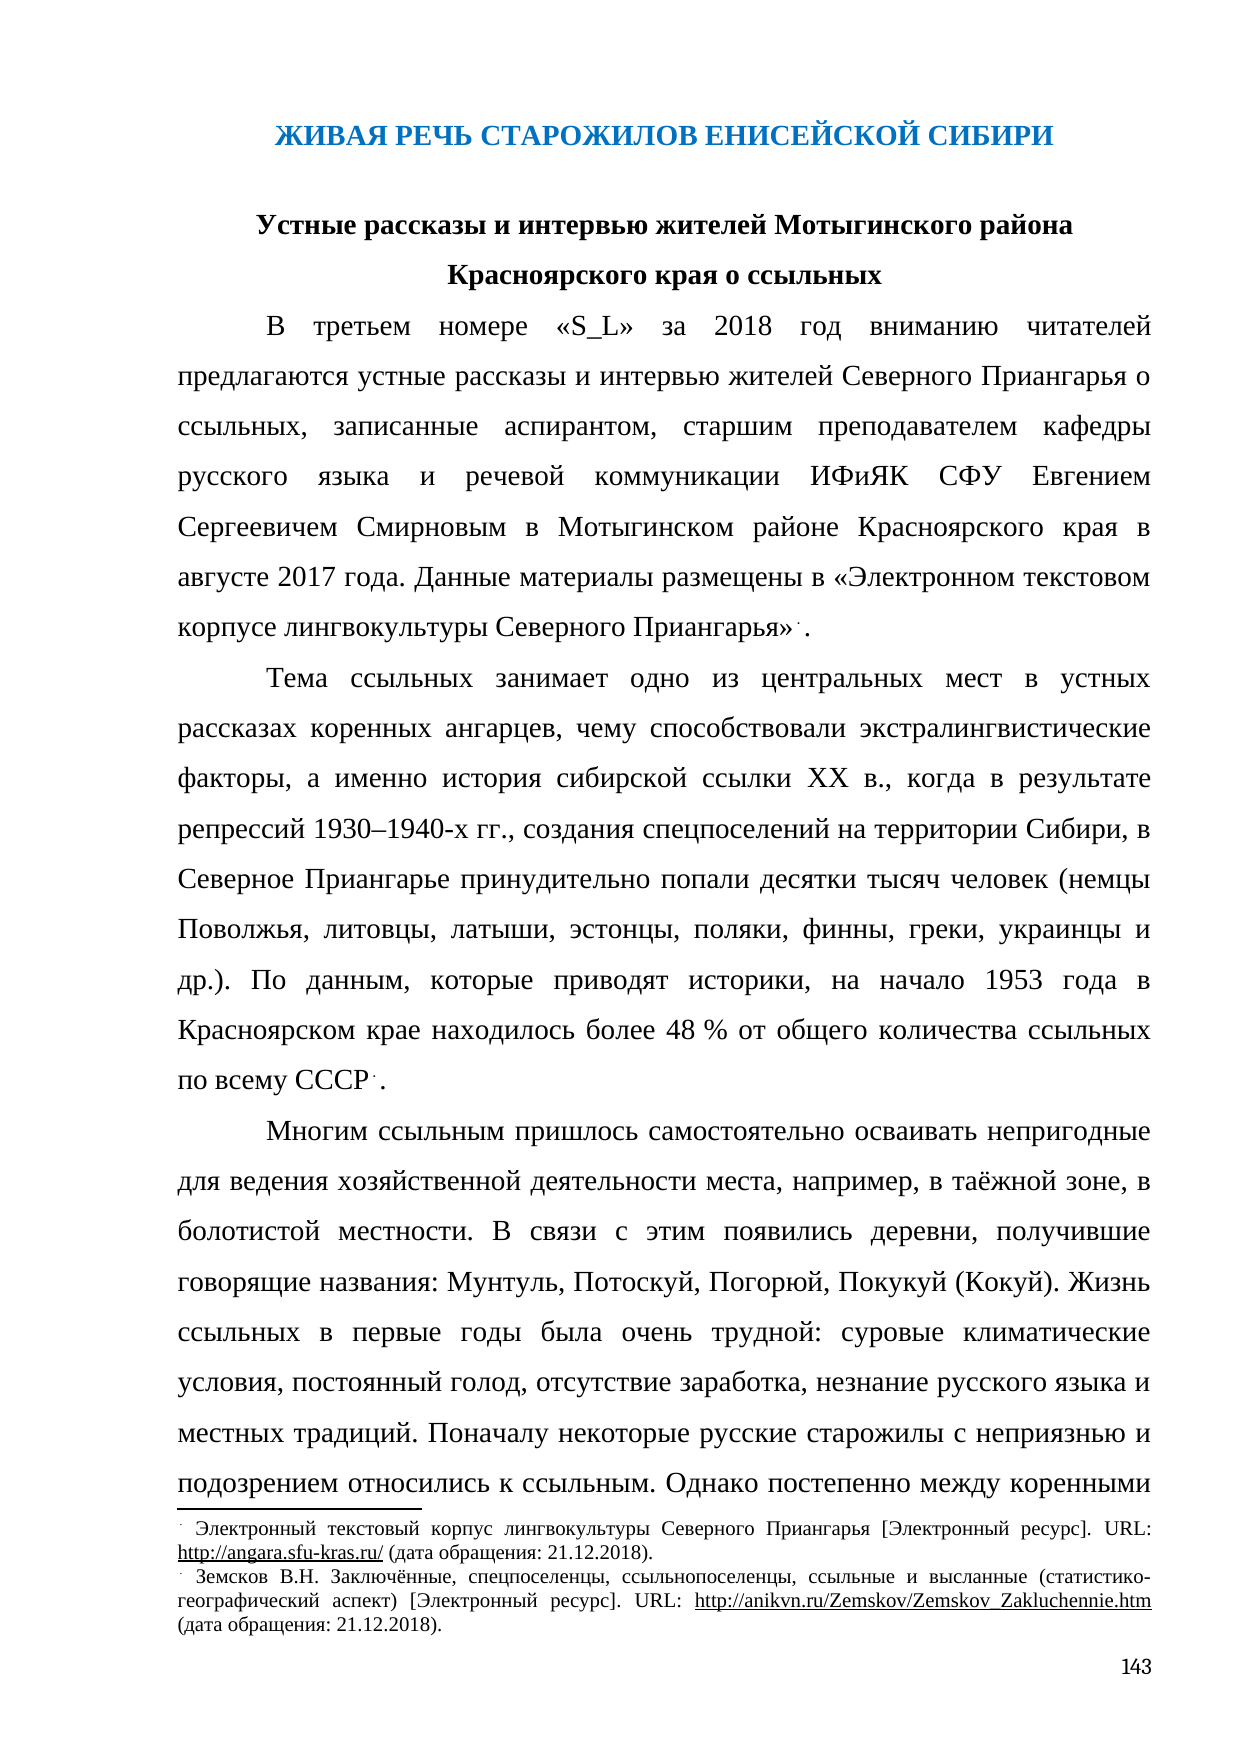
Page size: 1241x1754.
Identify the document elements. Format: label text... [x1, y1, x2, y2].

text ЖИВАЯ РЕЧЬ СТАРОЖИЛОВ ЕНИСЕЙСКОЙ СИБИРИ [177, 118, 1152, 152]
text В третьем номере «S_L» за 2018 год вниманию читателей предлагаются устные рассказы и интервью жителей Северного Приангарья о ссыльных, записанные аспирантом, старшим преподавателем кафедры русского языка и речевой коммуникации ИФиЯК СФУ Евгением Сергеевичем Смирновым в Мотыгинском районе Красноярского края в августе 2017 года. Данные материалы размещены в «Электронном текстовом корпусе лингвокультуры Северного Приангарья». [177, 308, 1152, 643]
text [177, 1113, 1152, 1498]
text Тема ссыльных занимает одно из центральных мест в устных рассказах коренных ангарцев, чему способствовали экстралингвистические факторы, а именно история сибирской ссылки XX в., когда в результате репрессий 1930–1940-х гг., создания спецпоселений на территории Сибири, в Северное Приангарье принудительно попали десятки тысяч человек (немцы Поволжья, литовцы, латыши, эстонцы, поляки, финны, греки, украинцы и др.). По данным, которые приводят историки, на начало 1953 года в Красноярском крае находилось более 48 % от общего количества ссыльных по всему СССР. [177, 660, 1152, 1096]
text Устные рассказы и интервью жителей Мотыгинского района Красноярского края о ссыльных [177, 207, 1152, 291]
